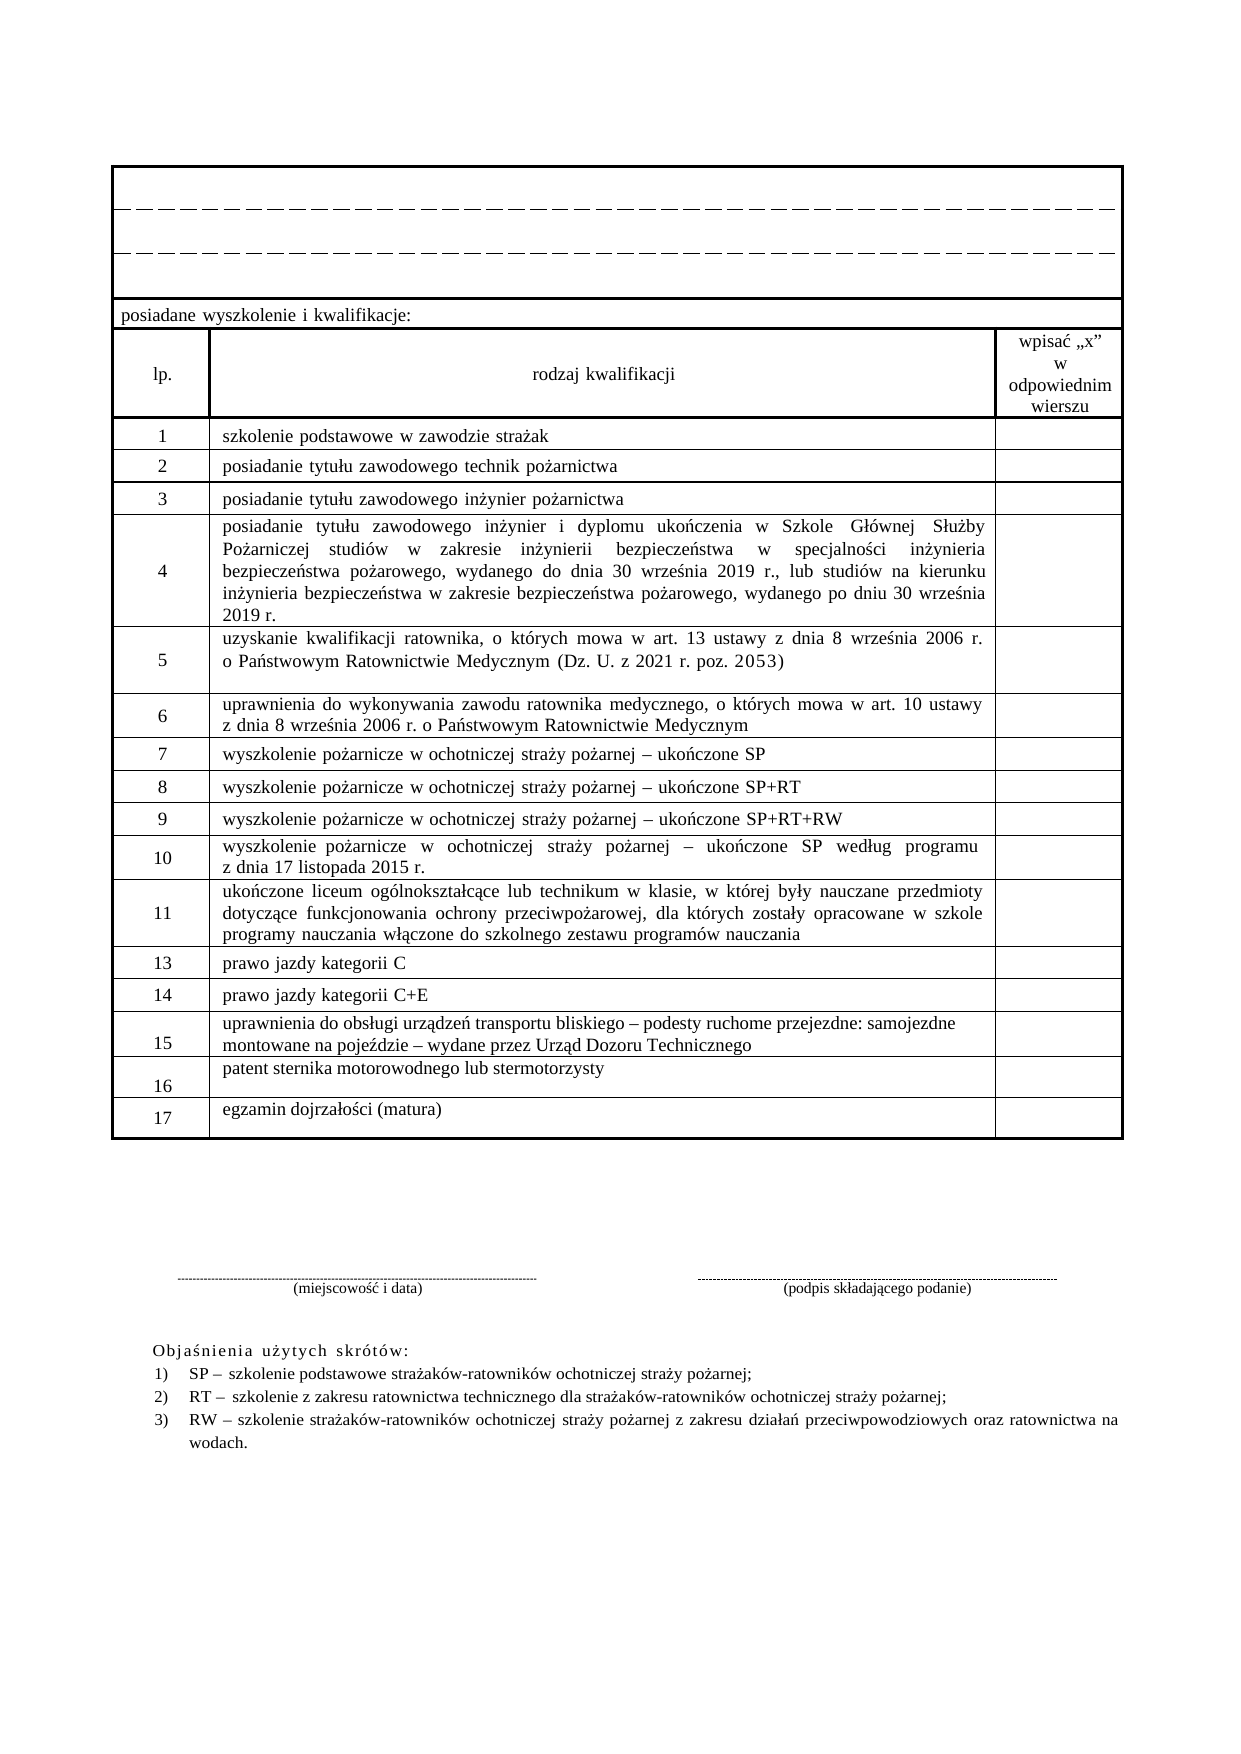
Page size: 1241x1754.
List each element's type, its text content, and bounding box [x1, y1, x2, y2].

table_cell [996, 1012, 1121, 1056]
table_cell 4 [114, 515, 209, 626]
list RT – szkolenie z zakresu ratownictwa technicznego dla strażaków-ratowników ochotniczej straży pożarnej; [154, 1387, 1142, 1406]
table_cell 16 [114, 1057, 209, 1097]
table_cell prawo jazdy kategorii C [210, 947, 995, 978]
table_cell wyszkolenie pożarnicze w ochotniczej straży pożarnej – ukończone SP+RT+RW [210, 803, 995, 835]
table_cell 2 [114, 450, 209, 481]
table_cell [996, 979, 1121, 1011]
table_cell [996, 836, 1121, 879]
table_cell [996, 515, 1121, 626]
list SP – szkolenie podstawowe strażaków-ratowników ochotniczej straży pożarnej; [154, 1364, 1142, 1383]
table_cell 11 [114, 880, 209, 946]
table_cell rodzaj kwalifikacji [211, 330, 994, 416]
table_cell posiadanie tytułu zawodowego inżynier i dyplomu ukończenia w Szkole Głównej Służby Pożarniczej studiów w zakresie inżynierii bezpieczeństwa w specjalności inżynieria bezpieczeństwa pożarowego, wydanego do dnia 30 września 2019 r., lub studiów na kierunku inżynieria bezpieczeństwa w zakresie bezpieczeństwa pożarowego, wydanego po dniu 30 września 2019 r. [210, 515, 995, 626]
table_cell 1 [114, 419, 209, 449]
table_cell 9 [114, 803, 209, 835]
table_cell szkolenie podstawowe w zawodzie strażak [210, 419, 995, 449]
table_cell [114, 253, 1121, 297]
table_cell [996, 947, 1121, 978]
table_cell patent sternika motorowodnego lub stermotorzysty [210, 1057, 995, 1097]
table_cell uprawnienia do wykonywania zawodu ratownika medycznego, o których mowa w art. 10 ustawy z dnia 8 września 2006 r. o Państwowym Ratownictwie Medycznym [210, 694, 995, 737]
table_cell [996, 419, 1121, 449]
table_cell 6 [114, 694, 209, 737]
table_cell [996, 738, 1121, 770]
table_cell [996, 694, 1121, 737]
table_cell [996, 880, 1121, 946]
table_cell egzamin dojrzałości (matura) [210, 1098, 995, 1137]
list RW – szkolenie strażaków-ratowników ochotniczej straży pożarnej z zakresu działań przeciwpowodziowych oraz ratownictwa na wodach. [154, 1410, 1122, 1452]
table_cell 3 [114, 483, 209, 514]
table_cell [996, 1098, 1121, 1137]
table_cell 15 [114, 1012, 209, 1056]
table_cell [996, 803, 1121, 835]
table_cell [996, 450, 1121, 481]
table_cell 10 [114, 836, 209, 879]
table_cell 7 [114, 738, 209, 770]
table_cell posiadane wyszkolenie i kwalifikacje: [114, 300, 1121, 327]
table_cell [996, 1057, 1121, 1097]
table_cell posiadanie tytułu zawodowego inżynier pożarnictwa [210, 483, 995, 514]
table_cell [114, 209, 1121, 253]
table_cell 13 [114, 947, 209, 978]
table_cell [996, 771, 1121, 802]
table_cell wyszkolenie pożarnicze w ochotniczej straży pożarnej – ukończone SP według programu z dnia 17 listopada 2015 r. [210, 836, 995, 879]
text (miejscowość i data) (podpis składającego podanie) [122, 1276, 1142, 1297]
table_cell wyszkolenie pożarnicze w ochotniczej straży pożarnej – ukończone SP+RT [210, 771, 995, 802]
table_cell [114, 168, 1121, 209]
table_cell uprawnienia do obsługi urządzeń transportu bliskiego – podesty ruchome przejezdne: samojezdne montowane na pojeździe – wydane przez Urząd Dozoru Technicznego [210, 1012, 995, 1056]
table_cell wyszkolenie pożarnicze w ochotniczej straży pożarnej – ukończone SP [210, 738, 995, 770]
table_cell 17 [114, 1098, 209, 1137]
table_cell 5 [114, 627, 209, 693]
table_cell prawo jazdy kategorii C+E [210, 979, 995, 1011]
table_cell lp. [114, 330, 208, 416]
table_cell posiadanie tytułu zawodowego technik pożarnictwa [210, 450, 995, 481]
table_cell 8 [114, 771, 209, 802]
text Objaśnienia użytych skrótów: [152, 1341, 1142, 1360]
table_cell ukończone liceum ogólnokształcące lub technikum w klasie, w której były nauczane przedmioty dotyczące funkcjonowania ochrony przeciwpożarowej, dla których zostały opracowane w szkole programy nauczania włączone do szkolnego zestawu programów nauczania [210, 880, 995, 946]
table_cell uzyskanie kwalifikacji ratownika, o których mowa w art. 13 ustawy z dnia 8 września 2006 r. o Państwowym Ratownictwie Medycznym (Dz. U. z 2021 r. poz. 2053) [210, 627, 995, 693]
table_cell 14 [114, 979, 209, 1011]
table_cell [996, 627, 1121, 693]
table_cell [996, 483, 1121, 514]
table_cell wpisać „x” w odpowiednim wierszu [997, 330, 1121, 416]
